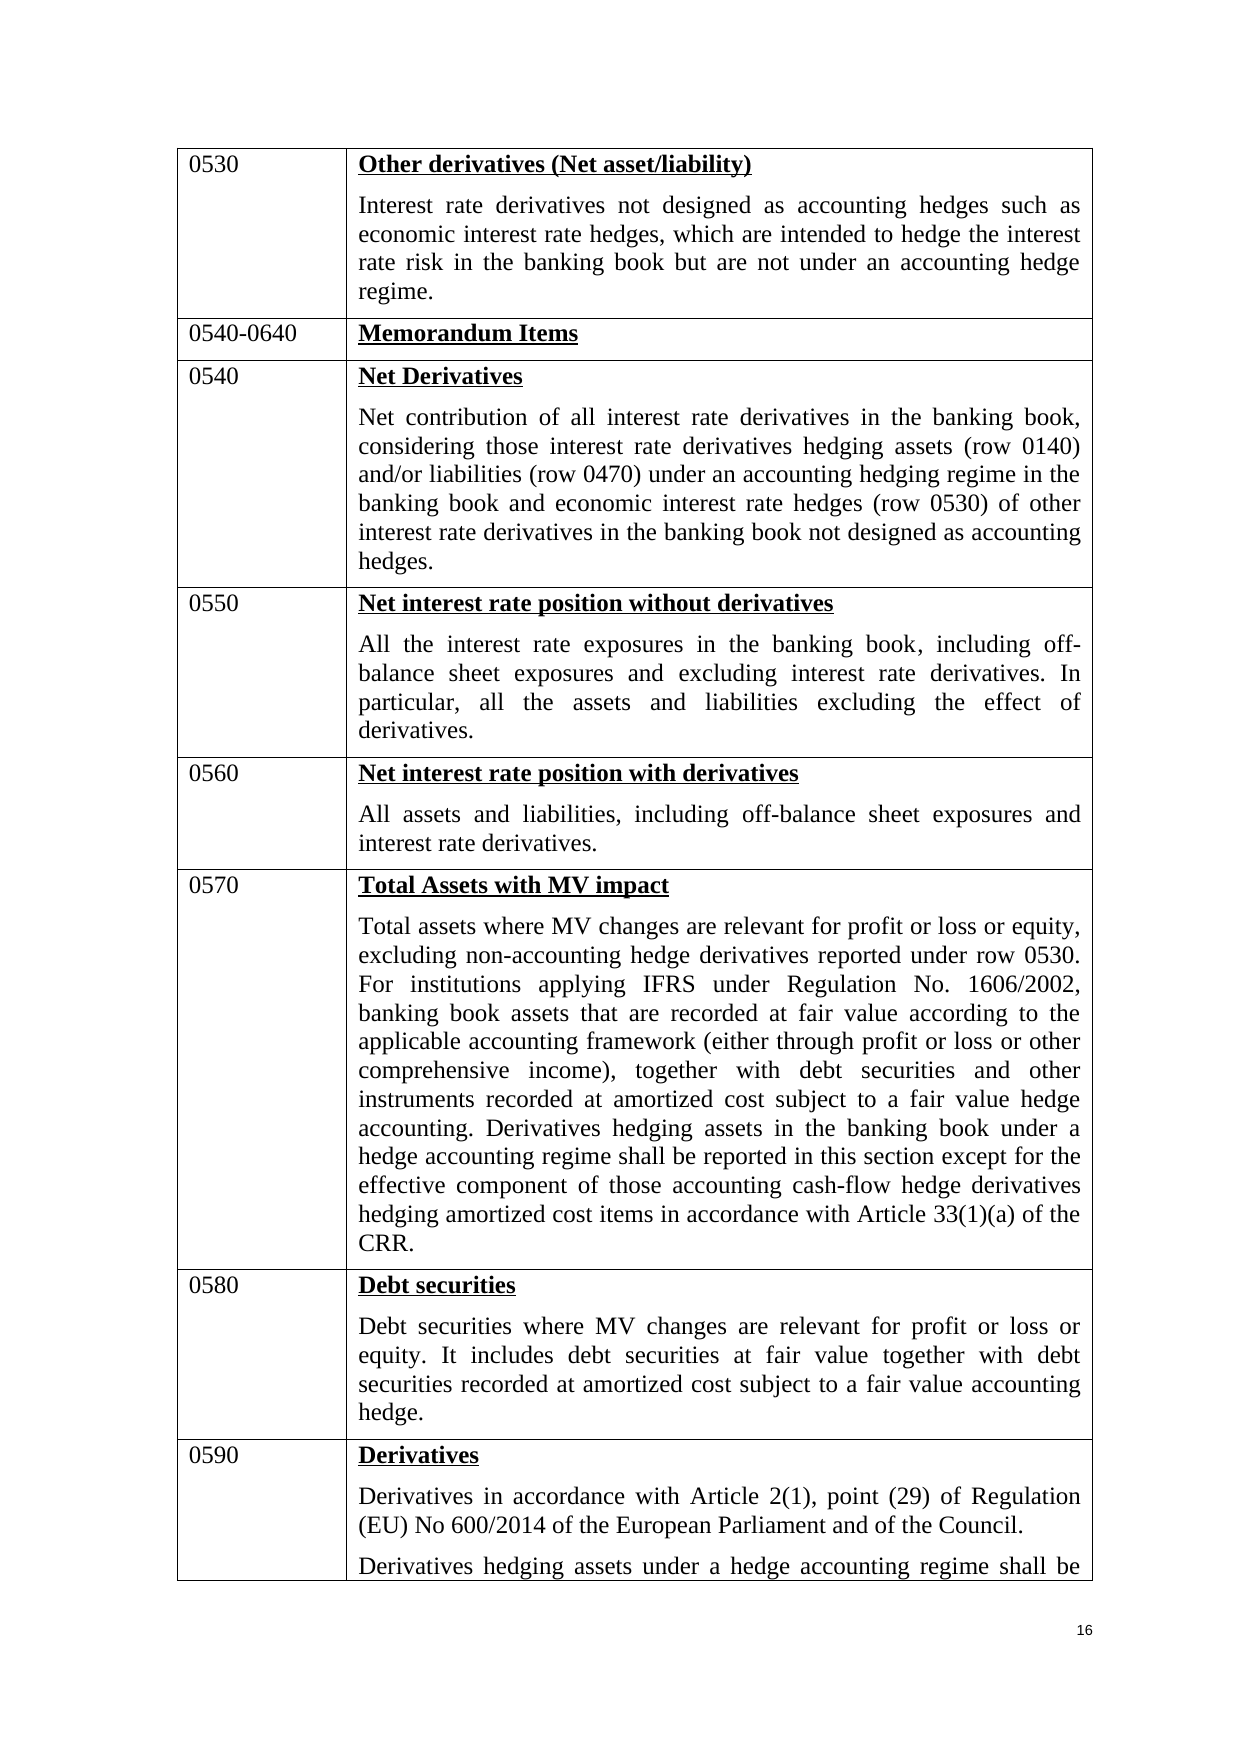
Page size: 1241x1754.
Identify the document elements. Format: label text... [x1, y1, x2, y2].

table_cell Debt securities Debt securities where MV changes are relevant for profit or loss or equity. It includes debt securities at fair value together with debt securities recorded at amortized cost subject to a fair value accounting hedge. [347, 1270, 1092, 1439]
table_cell Memorandum Items [347, 319, 1092, 360]
table_cell Other derivatives (Net asset/liability) Interest rate derivatives not designed as accounting hedges such as economic interest rate hedges, which are intended to hedge the interest rate risk in the banking book but are not under an accounting hedge regime. [347, 149, 1092, 317]
table_cell 0590 [178, 1440, 346, 1580]
table_cell 0570 [178, 870, 346, 1269]
table_cell 0540-0640 [178, 319, 346, 360]
table_cell 0580 [178, 1270, 346, 1439]
table_cell 0550 [178, 588, 346, 757]
table_cell Net interest rate position with derivatives All assets and liabilities, including off-balance sheet exposures and interest rate derivatives. [347, 758, 1092, 869]
table_cell 0560 [178, 758, 346, 869]
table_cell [347, 1440, 1092, 1580]
table_cell 0530 [178, 149, 346, 317]
table_cell Net interest rate position without derivatives All the interest rate exposures in the banking book, including off-balance sheet exposures and excluding interest rate derivatives. In particular, all the assets and liabilities excluding the effect of derivatives. [347, 588, 1092, 757]
table_cell 0540 [178, 361, 346, 587]
table_cell Net Derivatives Net contribution of all interest rate derivatives in the banking book, considering those interest rate derivatives hedging assets (row 0140) and/or liabilities (row 0470) under an accounting hedging regime in the banking book and economic interest rate hedges (row 0530) of other interest rate derivatives in the banking book not designed as accounting hedges. [347, 361, 1092, 587]
table_cell Total Assets with MV impact Total assets where MV changes are relevant for profit or loss or equity, excluding non-accounting hedge derivatives reported under row 0530. For institutions applying IFRS under Regulation No. 1606/2002, banking book assets that are recorded at fair value according to the applicable accounting framework (either through profit or loss or other comprehensive income), together with debt securities and other instruments recorded at amortized cost subject to a fair value hedge accounting. Derivatives hedging assets in the banking book under a hedge accounting regime shall be reported in this section except for the effective component of those accounting cash-flow hedge derivatives hedging amortized cost items in accordance with Article 33(1)(a) of the CRR. [347, 870, 1092, 1269]
